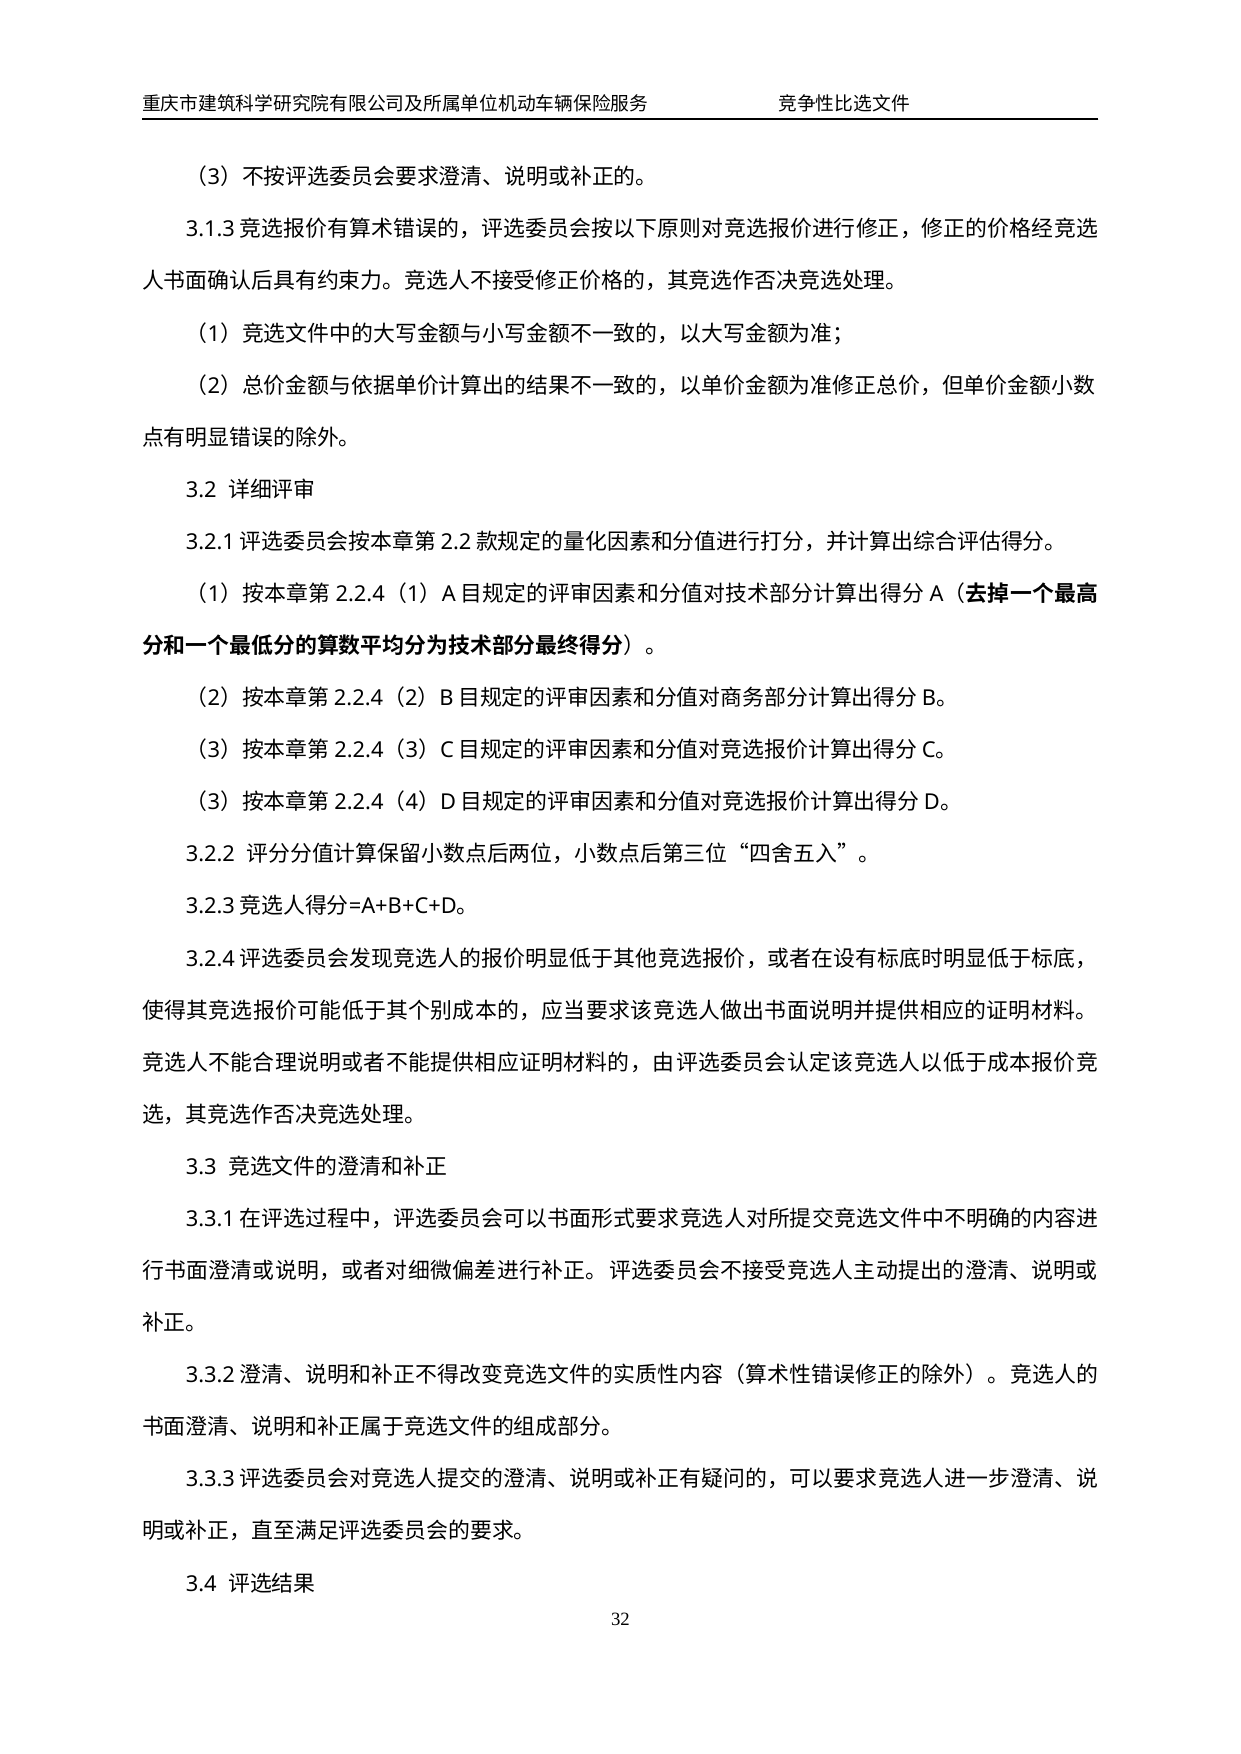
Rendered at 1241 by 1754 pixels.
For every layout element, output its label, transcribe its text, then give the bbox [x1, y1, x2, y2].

text 3.2.2 评分分值计算保留小数点后两位，小数点后第三位“四舍五入”。 [142, 820, 1098, 872]
text 3.2.1评选委员会按本章第2.2款规定的量化因素和分值进行打分，并计算出综合评估得分。 [142, 508, 1098, 560]
text 3.1.3竞选报价有算术错误的，评选委员会按以下原则对竞选报价进行修正，修正的价格经竞选人书面确认后具有约束力。竞选人不接受修正价格的，其竞选作否决竞选处理。 [142, 195, 1098, 299]
text （1）竞选文件中的大写金额与小写金额不一致的，以大写金额为准； [142, 299, 1098, 351]
text 3.4 评选结果 [142, 1549, 1098, 1601]
text （2）按本章第2.2.4（2）B目规定的评审因素和分值对商务部分计算出得分B。 [142, 664, 1098, 716]
text （3）按本章第 2.2.4（4）D目规定的评审因素和分值对竞选报价计算出得分D。 [142, 768, 1098, 820]
text （1）按本章第2.2.4（1）A目规定的评审因素和分值对技术部分计算出得分A（去掉一个最高分和一个最低分的算数平均分为技术部分最终得分）。 [142, 560, 1098, 664]
text 3.2.4评选委员会发现竞选人的报价明显低于其他竞选报价，或者在设有标底时明显低于标底，使得其竞选报价可能低于其个别成本的，应当要求该竞选人做出书面说明并提供相应的证明材料。竞选人不能合理说明或者不能提供相应证明材料的，由评选委员会认定该竞选人以低于成本报价竞选，其竞选作否决竞选处理。 [142, 924, 1098, 1133]
text 3.2.3竞选人得分=A+B+C+D。 [142, 872, 1098, 924]
text 3.2 详细评审 [142, 456, 1098, 508]
text 3.3 竞选文件的澄清和补正 [142, 1133, 1098, 1185]
text 3.3.2澄清、说明和补正不得改变竞选文件的实质性内容（算术性错误修正的除外）。竞选人的书面澄清、说明和补正属于竞选文件的组成部分。 [142, 1341, 1098, 1445]
text 3.3.3评选委员会对竞选人提交的澄清、说明或补正有疑问的，可以要求竞选人进一步澄清、说明或补正，直至满足评选委员会的要求。 [142, 1445, 1098, 1549]
text （2）总价金额与依据单价计算出的结果不一致的，以单价金额为准修正总价，但单价金额小数点有明显错误的除外。 [142, 351, 1098, 456]
text （3）按本章第 2.2.4（3）C目规定的评审因素和分值对竞选报价计算出得分C。 [142, 716, 1098, 768]
text （3）不按评选委员会要求澄清、说明或补正的。 [142, 143, 1098, 195]
text 3.3.1在评选过程中，评选委员会可以书面形式要求竞选人对所提交竞选文件中不明确的内容进行书面澄清或说明，或者对细微偏差进行补正。评选委员会不接受竞选人主动提出的澄清、说明或补正。 [142, 1185, 1098, 1341]
